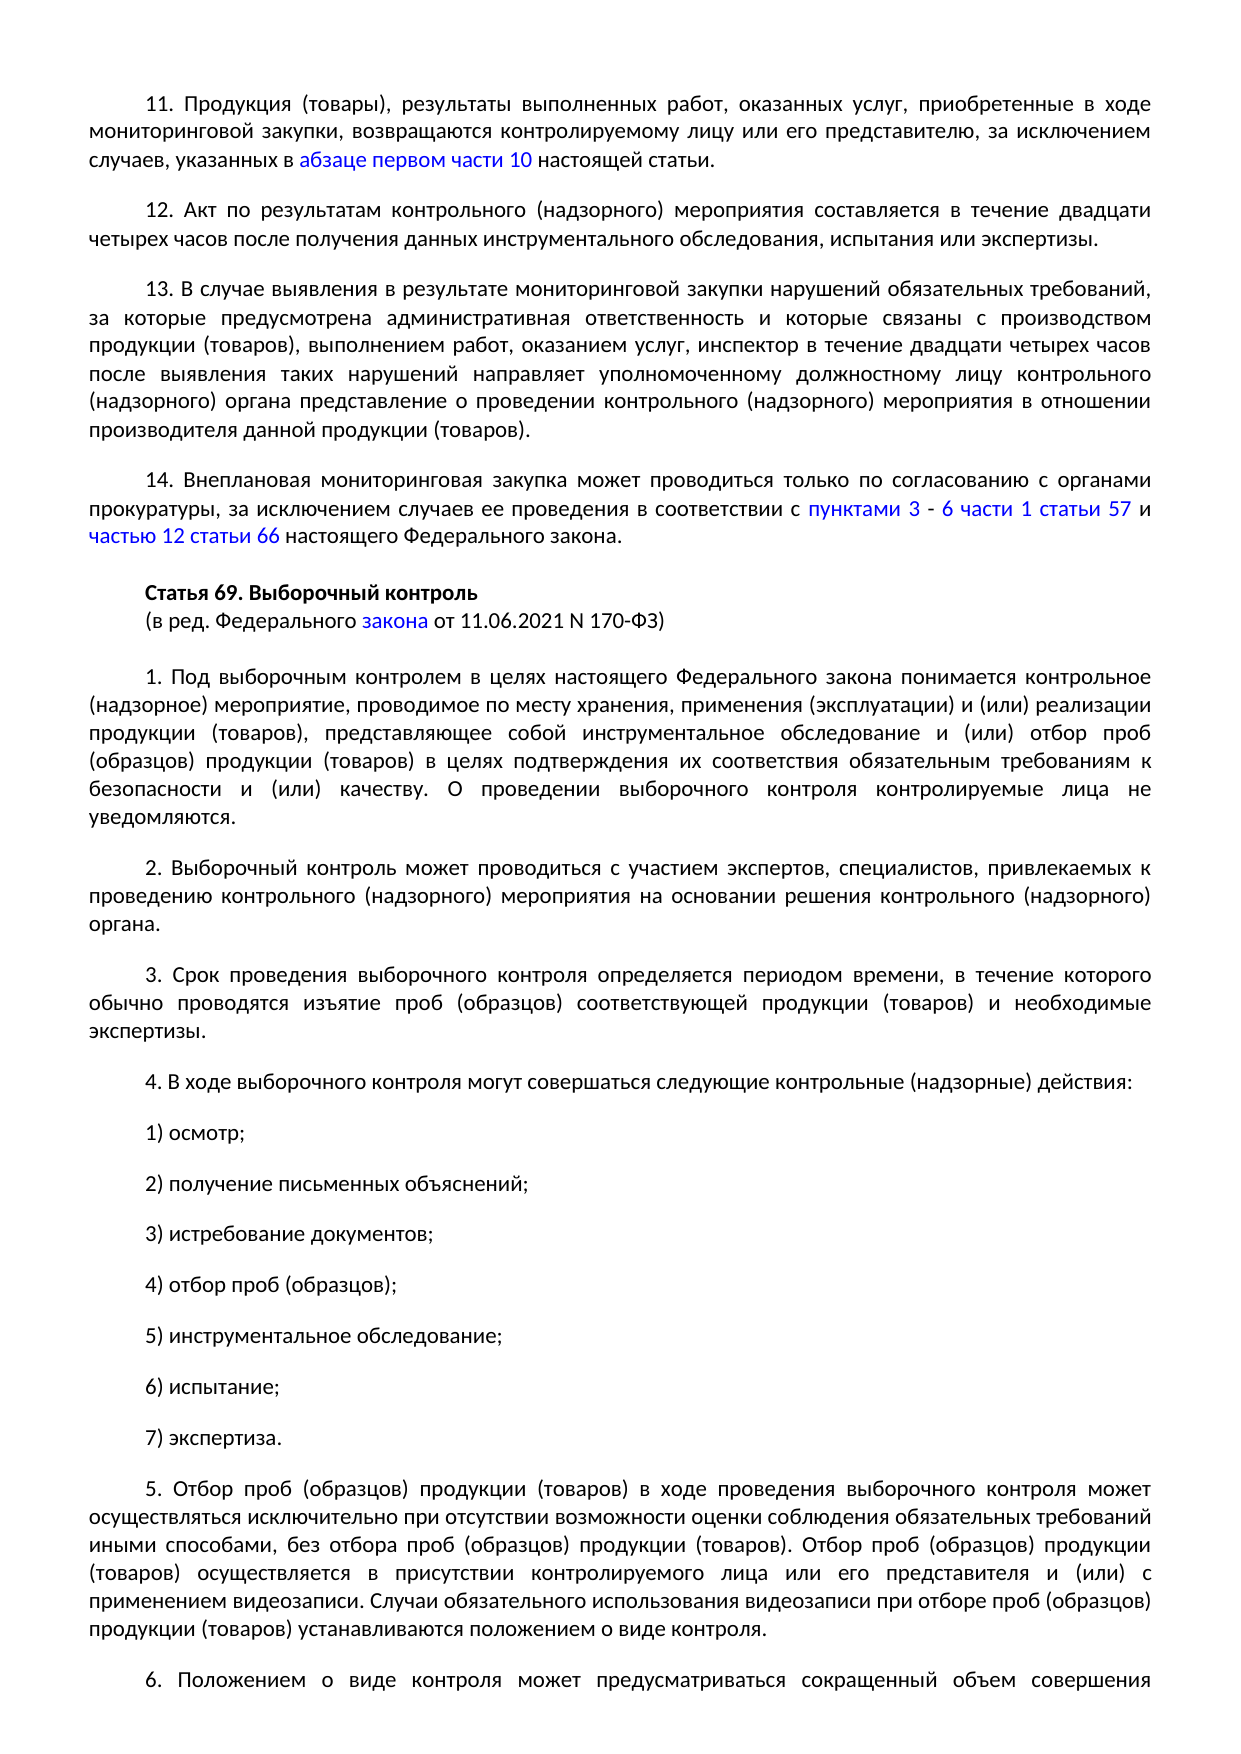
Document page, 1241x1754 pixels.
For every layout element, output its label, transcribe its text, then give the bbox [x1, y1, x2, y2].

title Статья 69. Выборочный контроль [89, 578, 1152, 606]
text 14. Внеплановая мониторинговая закупка может проводиться только по согласованию с органами прокуратуры, за исключением случаев ее проведения в соответствии с пунктами 3 - 6 части 1 статьи 57 и частью 12 статьи 66 настоящего Федерального закона. [89, 466, 1152, 550]
text 7) экспертиза. [89, 1423, 1152, 1451]
text 2) получение письменных объяснений; [89, 1169, 1152, 1197]
text 3) истребование документов; [89, 1219, 1152, 1248]
text 12. Акт по результатам контрольного (надзорного) мероприятия составляется в течение двадцати четырех часов после получения данных инструментального обследования, испытания или экспертизы. [89, 196, 1152, 252]
text 13. В случае выявления в результате мониторинговой закупки нарушений обязательных требований, за которые предусмотрена административная ответственность и которые связаны с производством продукции (товаров), выполнением работ, оказанием услуг, инспектор в течение двадцати четырех часов после выявления таких нарушений направляет уполномоченному должностному лицу контрольного (надзорного) органа представление о проведении контрольного (надзорного) мероприятия в отношении производителя данной продукции (товаров). [89, 274, 1152, 443]
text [89, 1665, 1152, 1693]
text 4) отбор проб (образцов); [89, 1271, 1152, 1298]
text 6) испытание; [89, 1372, 1152, 1400]
text 2. Выборочный контроль может проводиться с участием экспертов, специалистов, привлекаемых к проведению контрольного (надзорного) мероприятия на основании решения контрольного (надзорного) органа. [89, 853, 1152, 937]
text 11. Продукция (товары), результаты выполненных работ, оказанных услуг, приобретенные в ходе мониторинговой закупки, возвращаются контролируемому лицу или его представителю, за исключением случаев, указанных в абзаце первом части 10 настоящей статьи. [89, 89, 1152, 173]
text (в ред. Федерального закона от 11.06.2021 N 170-ФЗ) [89, 606, 1152, 634]
text 5. Отбор проб (образцов) продукции (товаров) в ходе проведения выборочного контроля может осуществляться исключительно при отсутствии возможности оценки соблюдения обязательных требований иными способами, без отбора проб (образцов) продукции (товаров). Отбор проб (образцов) продукции (товаров) осуществляется в присутствии контролируемого лица или его представителя и (или) с применением видеозаписи. Случаи обязательного использования видеозаписи при отборе проб (образцов) продукции (товаров) устанавливаются положением о виде контроля. [89, 1474, 1152, 1642]
text 1. Под выборочным контролем в целях настоящего Федерального закона понимается контрольное (надзорное) мероприятие, проводимое по месту хранения, применения (эксплуатации) и (или) реализации продукции (товаров), представляющее собой инструментальное обследование и (или) отбор проб (образцов) продукции (товаров) в целях подтверждения их соответствия обязательным требованиям к безопасности и (или) качеству. О проведении выборочного контроля контролируемые лица не уведомляются. [89, 662, 1152, 830]
text 5) инструментальное обследование; [89, 1321, 1152, 1349]
text 1) осмотр; [89, 1118, 1152, 1146]
text 3. Срок проведения выборочного контроля определяется периодом времени, в течение которого обычно проводятся изъятие проб (образцов) соответствующей продукции (товаров) и необходимые экспертизы. [89, 960, 1152, 1044]
text 4. В ходе выборочного контроля могут совершаться следующие контрольные (надзорные) действия: [89, 1067, 1152, 1095]
